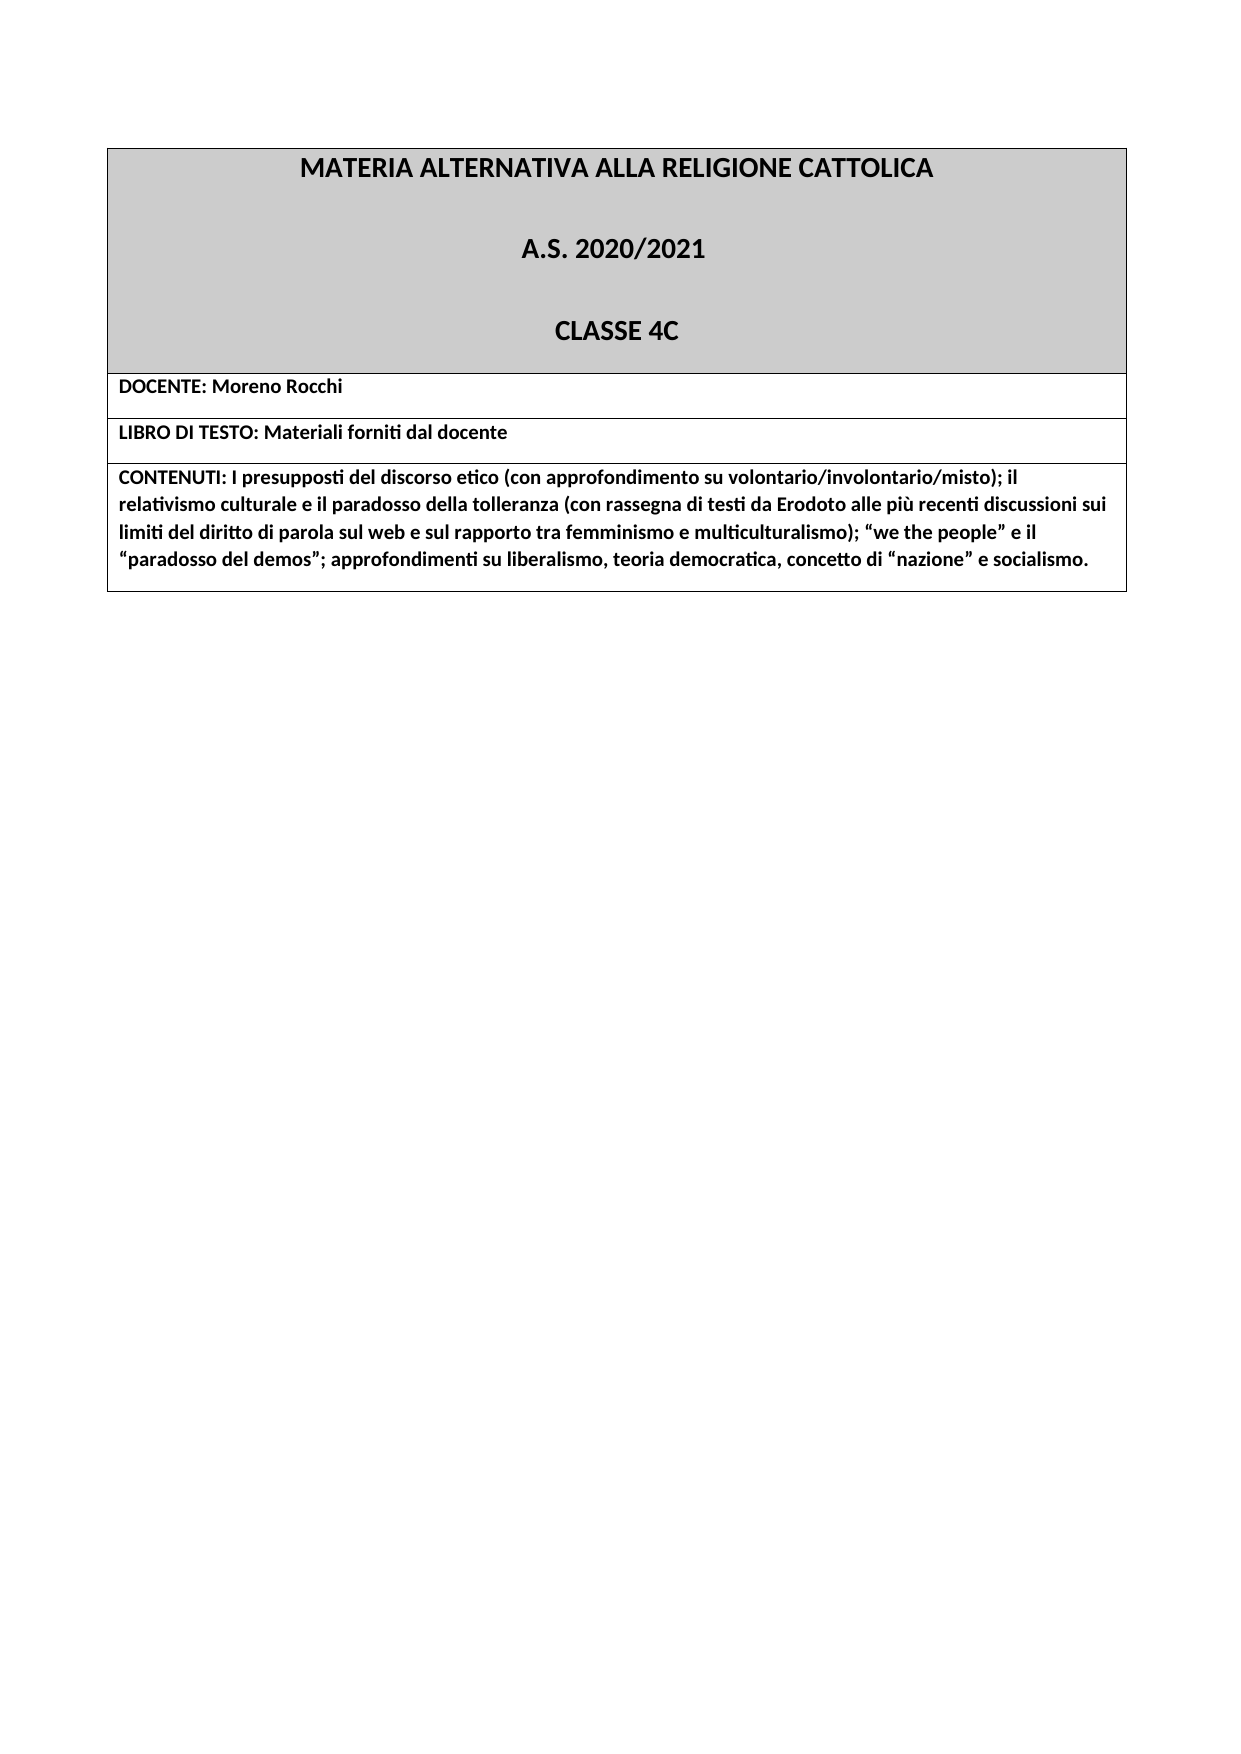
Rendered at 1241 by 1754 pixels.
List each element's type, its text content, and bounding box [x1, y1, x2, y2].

table_header MATERIA ALTERNATIVA ALLA RELIGIONE CATTOLICA A.S. 2020/2021 CLASSE 4C [108, 149, 1126, 373]
table_cell CONTENUTI: I presupposti del discorso etico (con approfondimento su volontario/involontario/misto); il relativismo culturale e il paradosso della tolleranza (con rassegna di testi da Erodoto alle più recenti discussioni sui limiti del diritto di parola sul web e sul rapporto tra femminismo e multiculturalismo); “we the people” e il “paradosso del demos”; approfondimenti su liberalismo, teoria democratica, concetto di “nazione” e socialismo. [108, 464, 1126, 591]
table_cell LIBRO DI TESTO: Materiali forniti dal docente [108, 419, 1126, 463]
table_cell DOCENTE: Moreno Rocchi [108, 374, 1126, 418]
